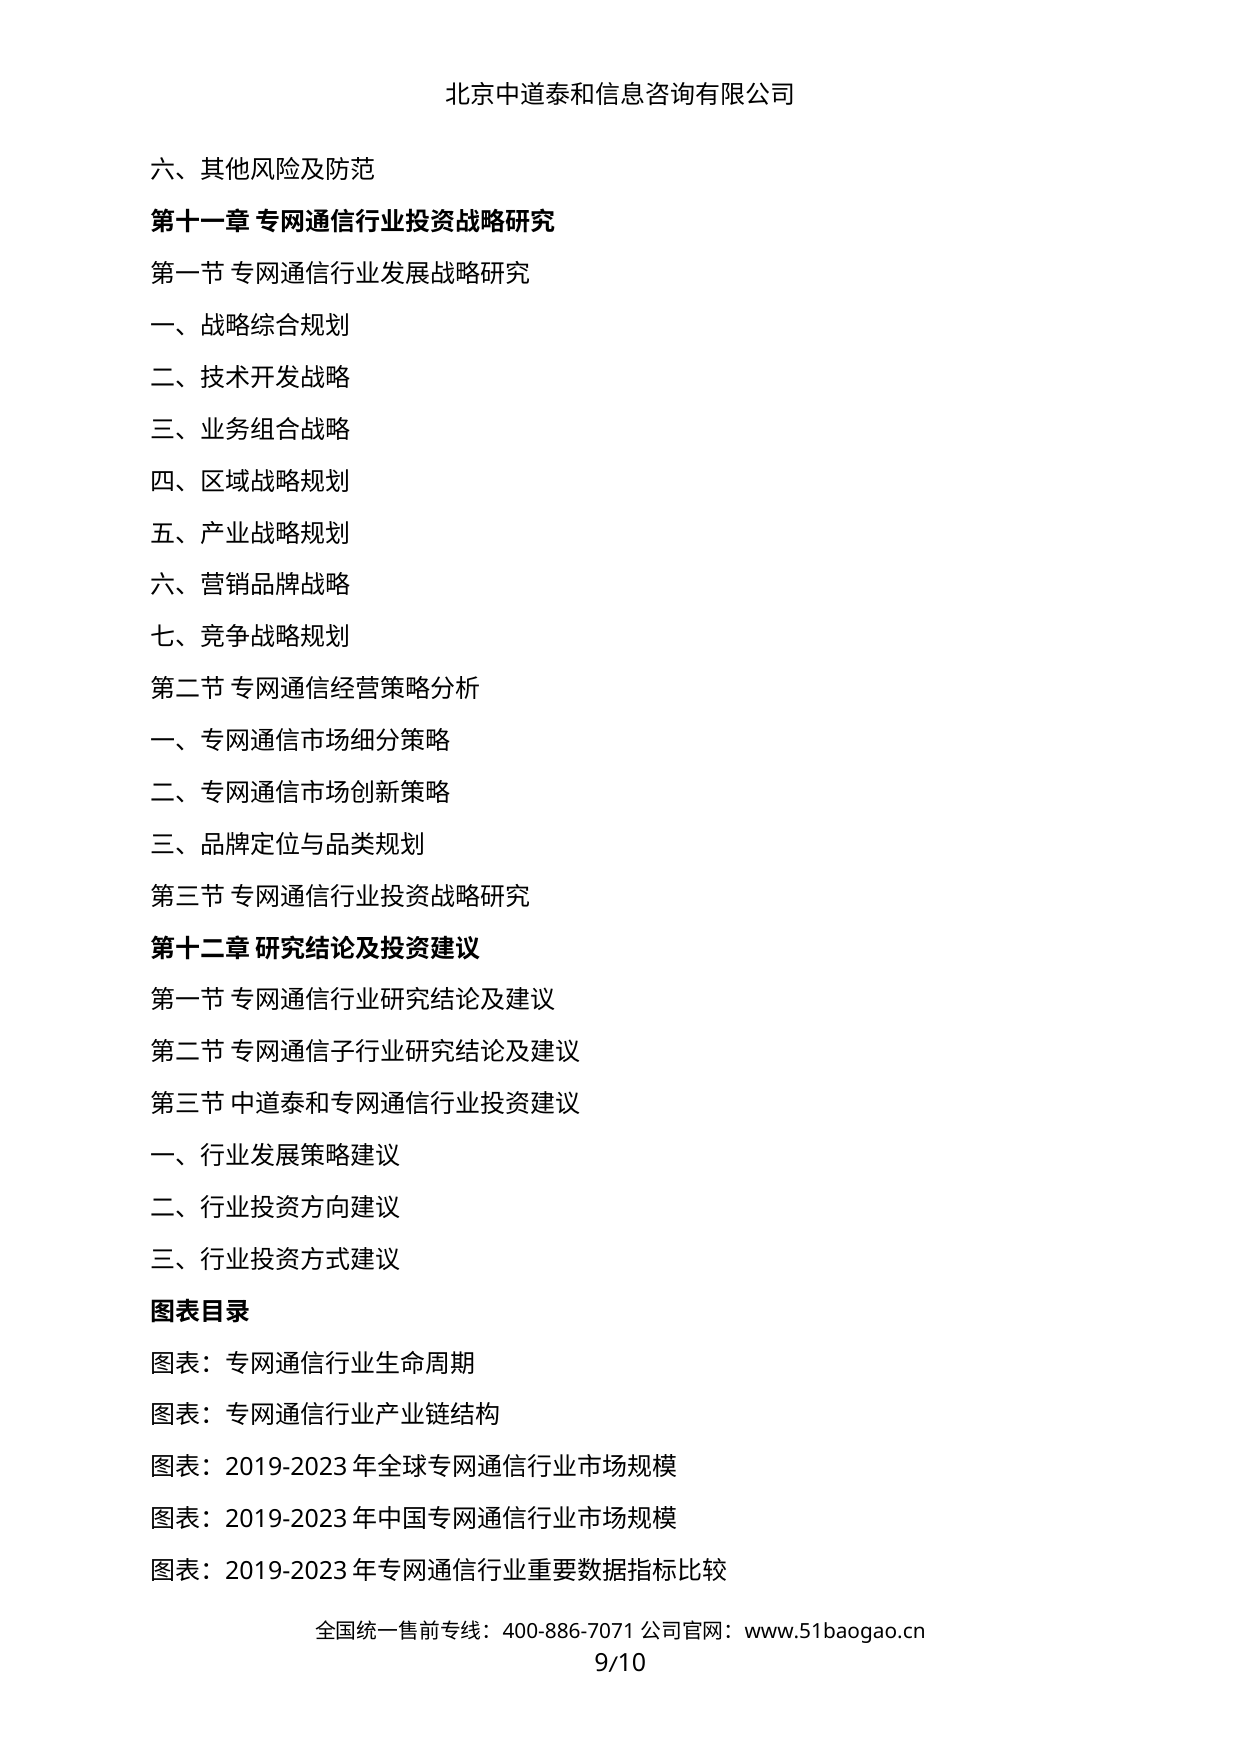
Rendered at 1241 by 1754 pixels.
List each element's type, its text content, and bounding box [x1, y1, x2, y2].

text 第三节 专网通信行业投资战略研究 [150, 876, 1090, 912]
text 第十一章 专网通信行业投资战略研究 [150, 202, 1090, 238]
text 六、营销品牌战略 [150, 565, 1090, 601]
text 七、竞争战略规划 [150, 617, 1090, 653]
text 三、业务组合战略 [150, 409, 1090, 446]
text 第二节 专网通信经营策略分析 [150, 669, 1090, 705]
text 图表：2019-2023年全球专网通信行业市场规模 [150, 1447, 1090, 1483]
text 第十二章 研究结论及投资建议 [150, 928, 1090, 964]
text 第二节 专网通信子行业研究结论及建议 [150, 1032, 1090, 1068]
text 第一节 专网通信行业研究结论及建议 [150, 980, 1090, 1016]
text 六、其他风险及防范 [150, 150, 1090, 186]
text 三、行业投资方式建议 [150, 1239, 1090, 1276]
text 一、战略综合规划 [150, 306, 1090, 342]
text 图表：专网通信行业生命周期 [150, 1343, 1090, 1379]
text 第三节 中道泰和专网通信行业投资建议 [150, 1084, 1090, 1120]
text 二、技术开发战略 [150, 357, 1090, 394]
text 二、专网通信市场创新策略 [150, 772, 1090, 809]
text 图表目录 [150, 1291, 1090, 1327]
text 二、行业投资方向建议 [150, 1187, 1090, 1224]
text 五、产业战略规划 [150, 513, 1090, 549]
text 一、行业发展策略建议 [150, 1136, 1090, 1172]
text 第一节 专网通信行业发展战略研究 [150, 254, 1090, 290]
text 三、品牌定位与品类规划 [150, 824, 1090, 861]
text 四、区域战略规划 [150, 461, 1090, 497]
text 图表：专网通信行业产业链结构 [150, 1395, 1090, 1431]
text 图表：2019-2023年专网通信行业重要数据指标比较 [150, 1551, 1090, 1587]
text 图表：2019-2023年中国专网通信行业市场规模 [150, 1499, 1090, 1535]
text 一、专网通信市场细分策略 [150, 721, 1090, 757]
